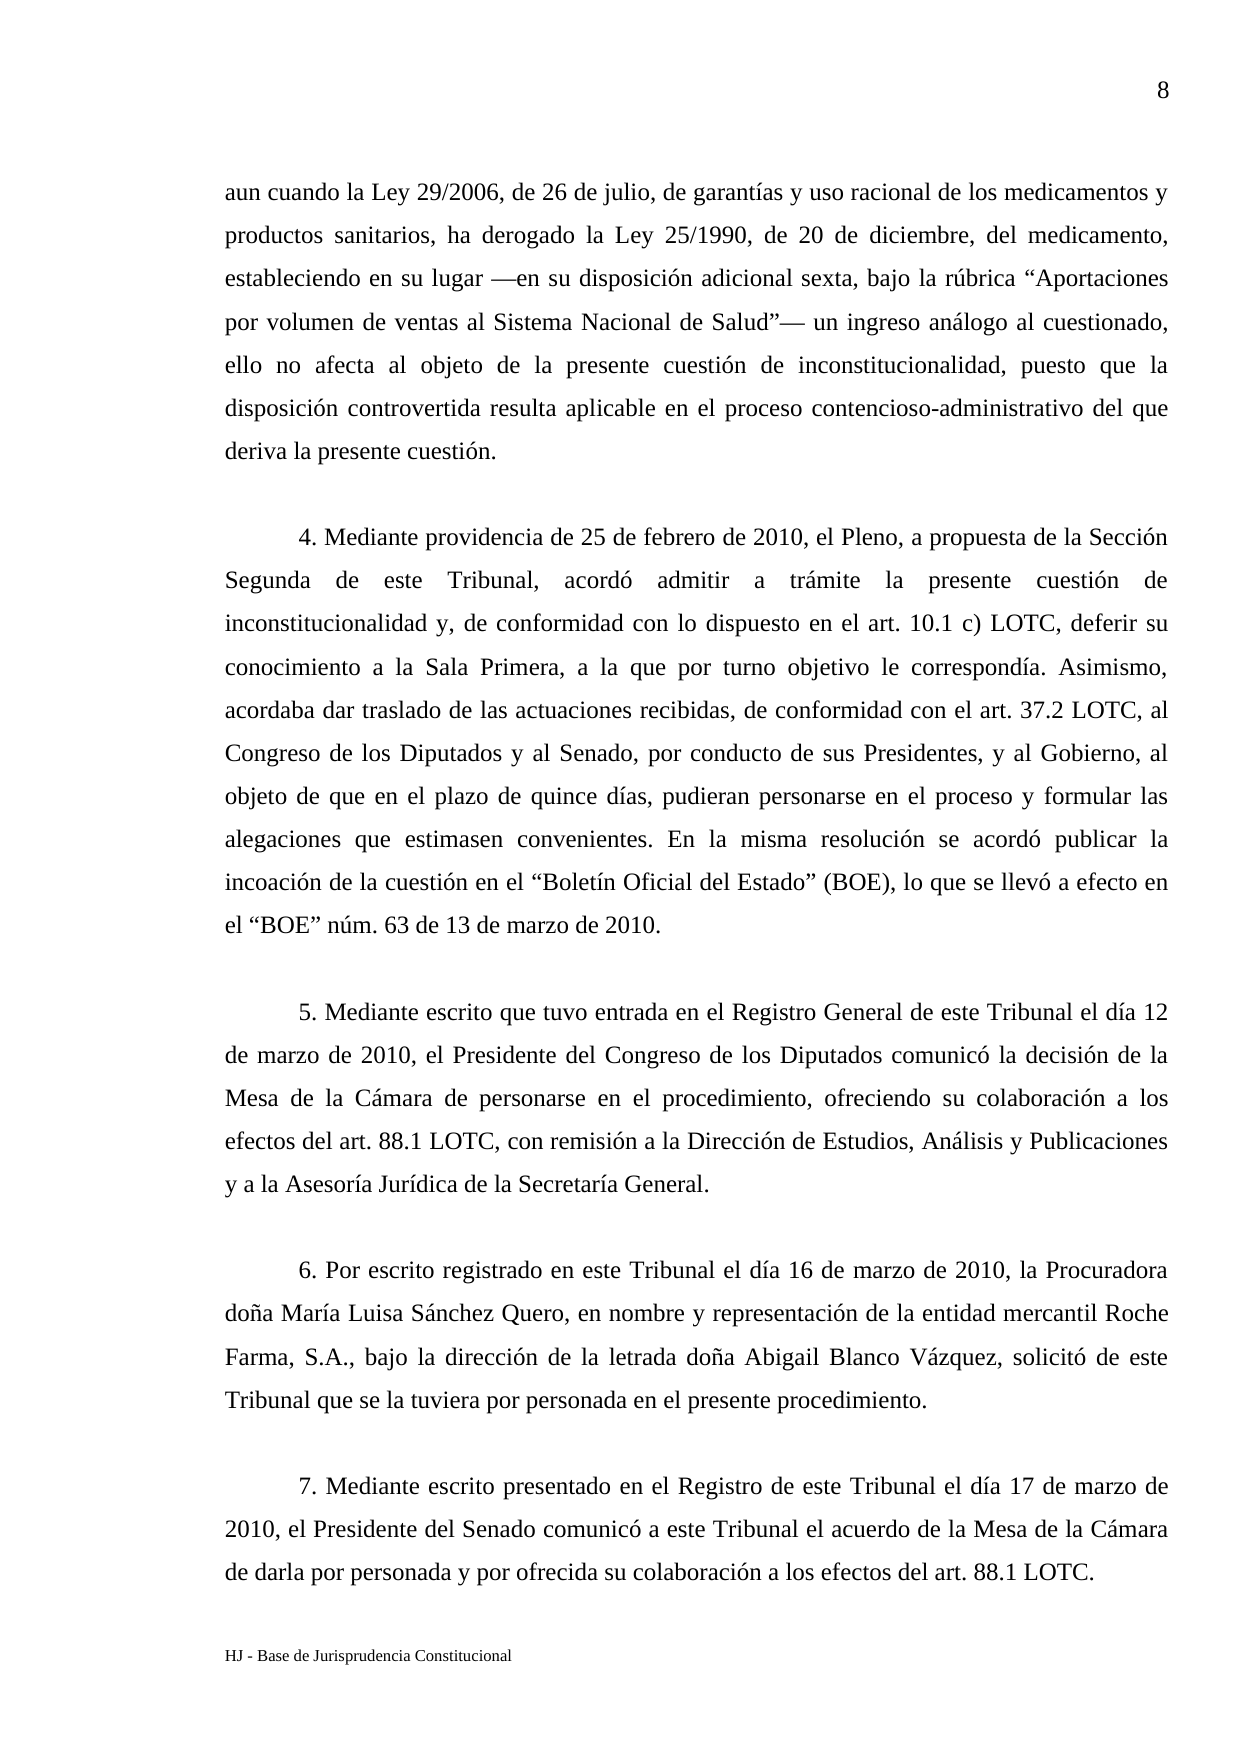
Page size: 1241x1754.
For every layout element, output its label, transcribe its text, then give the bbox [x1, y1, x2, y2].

text 4. Mediante providencia de 25 de febrero de 2010, el Pleno, a propuesta de la Sección Segunda de este Tribunal, acordó admitir a trámite la presente cuestión de inconstitucionalidad y, de conformidad con lo dispuesto en el art. 10.1 c) LOTC, deferir su conocimiento a la Sala Primera, a la que por turno objetivo le correspondía. Asimismo, acordaba dar traslado de las actuaciones recibidas, de conformidad con el art. 37.2 LOTC, al Congreso de los Diputados y al Senado, por conducto de sus Presidentes, y al Gobierno, al objeto de que en el plazo de quince días, pudieran personarse en el proceso y formular las alegaciones que estimasen convenientes. En la misma resolución se acordó publicar la incoación de la cuestión en el “Boletín Oficial del Estado” (BOE), lo que se llevó a efecto en el “BOE” núm. 63 de 13 de marzo de 2010. [224, 522, 1169, 939]
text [224, 177, 1169, 465]
text 5. Mediante escrito que tuvo entrada en el Registro General de este Tribunal el día 12 de marzo de 2010, el Presidente del Congreso de los Diputados comunicó la decisión de la Mesa de la Cámara de personarse en el procedimiento, ofreciendo su colaboración a los efectos del art. 88.1 LOTC, con remisión a la Dirección de Estudios, Análisis y Publicaciones y a la Asesoría Jurídica de la Secretaría General. [224, 997, 1169, 1198]
text 7. Mediante escrito presentado en el Registro de este Tribunal el día 17 de marzo de 2010, el Presidente del Senado comunicó a este Tribunal el acuerdo de la Mesa de la Cámara de darla por personada y por ofrecida su colaboración a los efectos del art. 88.1 LOTC. [224, 1471, 1169, 1586]
text 6. Por escrito registrado en este Tribunal el día 16 de marzo de 2010, la Procuradora doña María Luisa Sánchez Quero, en nombre y representación de la entidad mercantil Roche Farma, S.A., bajo la dirección de la letrada doña Abigail Blanco Vázquez, solicitó de este Tribunal que se la tuviera por personada en el presente procedimiento. [224, 1255, 1169, 1413]
